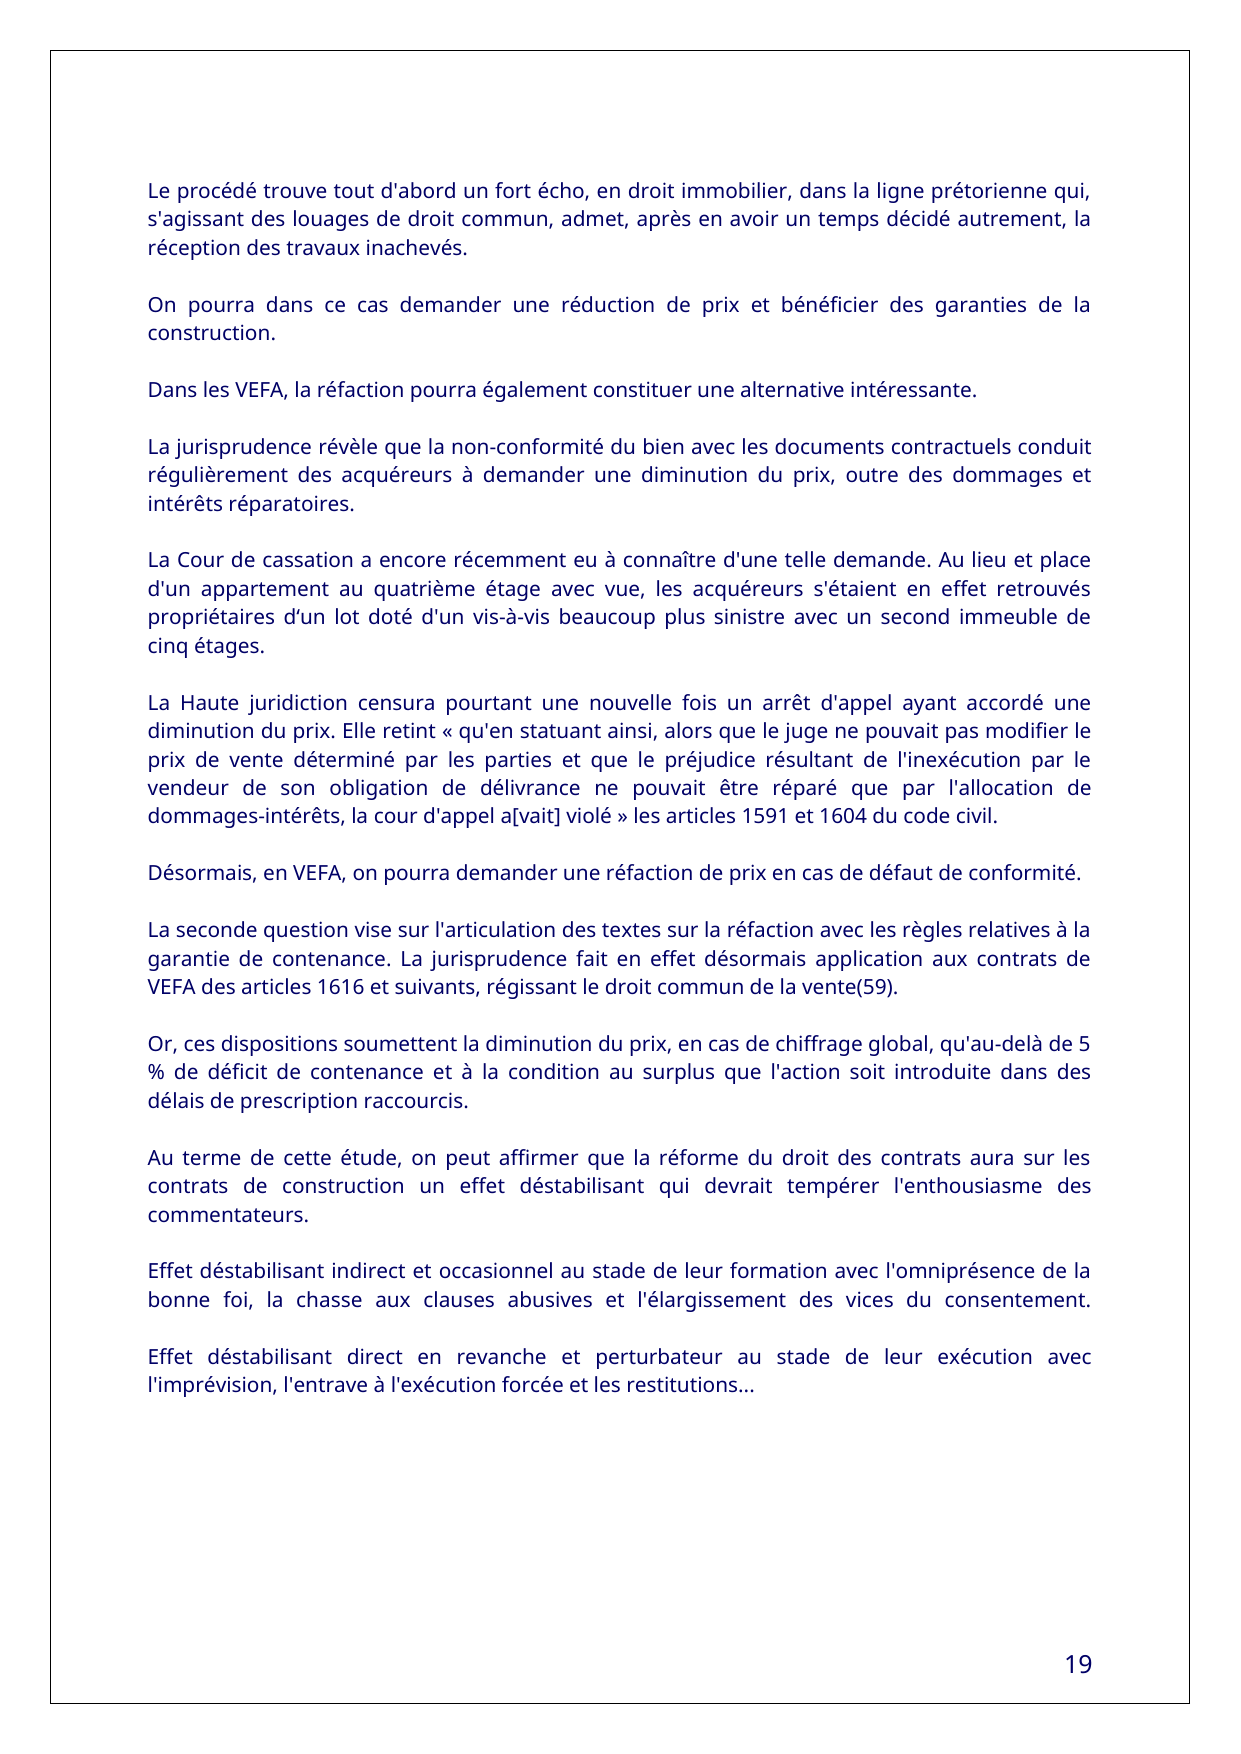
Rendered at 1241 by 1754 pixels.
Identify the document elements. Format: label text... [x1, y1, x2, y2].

text Or, ces dispositions soumettent la diminution du prix, en cas de chiffrage global, qu'au-delà de 5 % de déficit de contenance et à la condition au surplus que l'action soit introduite dans des délais de prescription raccourcis. [147, 1029, 1093, 1114]
text Le procédé trouve tout d'abord un fort écho, en droit immobilier, dans la ligne prétorienne qui, s'agissant des louages de droit commun, admet, après en avoir un temps décidé autrement, la réception des travaux inachevés. [147, 147, 1093, 261]
text La Cour de cassation a encore récemment eu à connaître d'une telle demande. Au lieu et place d'un appartement au quatrième étage avec vue, les acquéreurs s'étaient en effet retrouvés propriétaires d‘un lot doté d'un vis-à-vis beaucoup plus sinistre avec un second immeuble de cinq étages. [147, 546, 1093, 659]
text Dans les VEFA, la réfaction pourra également constituer une alternative intéressante. [147, 375, 1093, 403]
text La jurisprudence révèle que la non-conformité du bien avec les documents contractuels conduit régulièrement des acquéreurs à demander une diminution du prix, outre des dommages et intérêts réparatoires. [147, 432, 1093, 517]
text La seconde question vise sur l'articulation des textes sur la réfaction avec les règles relatives à la garantie de contenance. La jurisprudence fait en effet désormais application aux contrats de VEFA des articles 1616 et suivants, régissant le droit commun de la vente(59). [147, 915, 1093, 1001]
text Désormais, en VEFA, on pourra demander une réfaction de prix en cas de défaut de conformité. [147, 858, 1093, 887]
text On pourra dans ce cas demander une réduction de prix et bénéficier des garanties de la construction. [147, 290, 1093, 347]
text La Haute juridiction censura pourtant une nouvelle fois un arrêt d'appel ayant accordé une diminution du prix. Elle retint « qu'en statuant ainsi, alors que le juge ne pouvait pas modifier le prix de vente déterminé par les parties et que le préjudice résultant de l'inexécution par le vendeur de son obligation de délivrance ne pouvait être réparé que par l'allocation de dommages-intérêts, la cour d'appel a[vait] violé » les articles 1591 et 1604 du code civil. [147, 688, 1093, 830]
text Au terme de cette étude, on peut affirmer que la réforme du droit des contrats aura sur les contrats de construction un effet déstabilisant qui devrait tempérer l'enthousiasme des commentateurs. Effet déstabilisant indirect et occasionnel au stade de leur formation avec l'omniprésence de la bonne foi, la chasse aux clauses abusives et l'élargissement des vices du consentement. Effet déstabilisant direct en revanche et perturbateur au stade de leur exécution avec l'imprévision, l'entrave à l'exécution forcée et les restitutions... [147, 1143, 1093, 1399]
